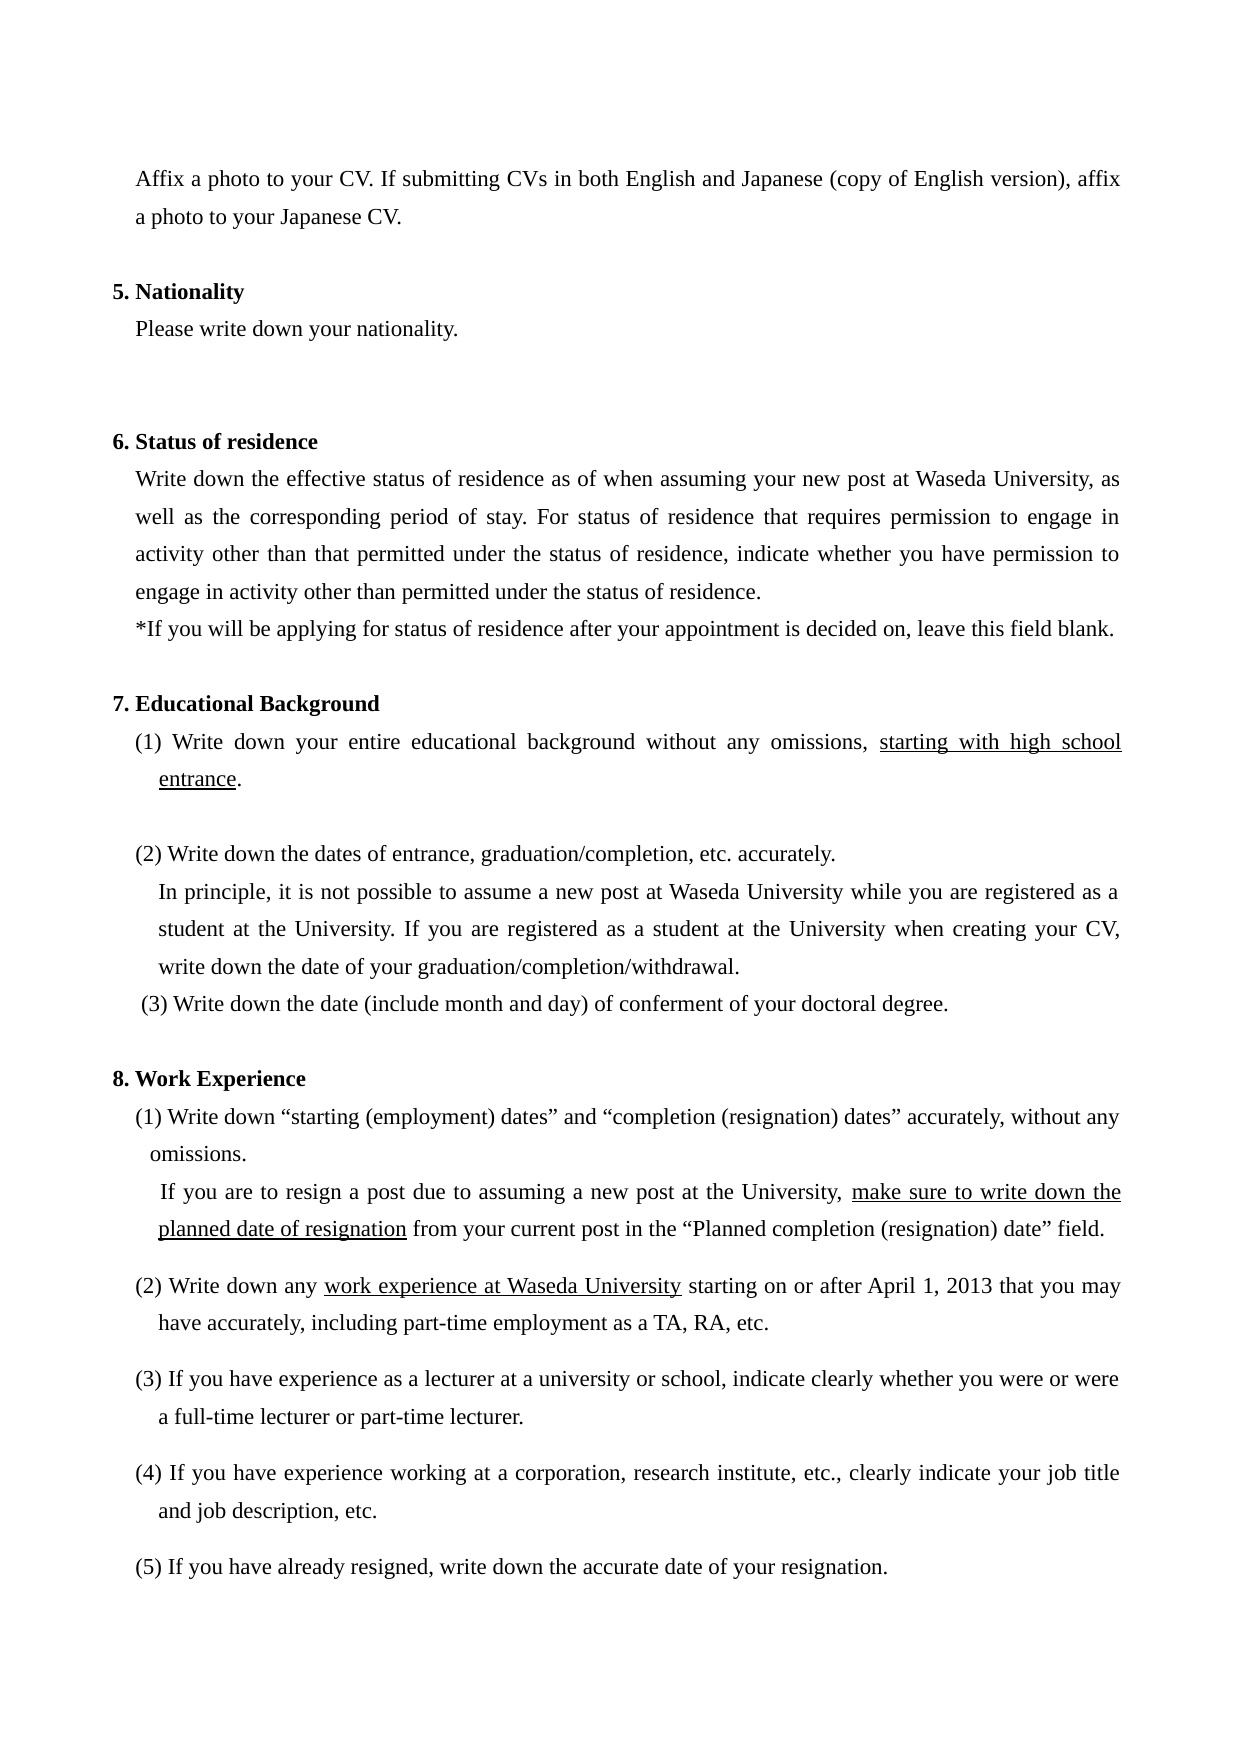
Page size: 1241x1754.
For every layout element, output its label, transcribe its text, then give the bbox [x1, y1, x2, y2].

text *If you will be applying for status of residence after your appointment is decided on, leave this field blank. [135, 604, 1122, 642]
text (5) If you have already resigned, write down the accurate date of your resignation. [112, 1542, 1122, 1579]
text Affix a photo to your CV. If submitting CVs in both English and Japanese (copy of English version), affix a photo to your Japanese CV. [135, 154, 1122, 229]
text (3) Write down the date (include month and day) of conferment of your doctoral degree. [135, 979, 1122, 1017]
text 5. Nationality [112, 267, 1122, 304]
text 8. Work Experience [112, 1054, 1122, 1092]
text (4) If you have experience working at a corporation, research institute, etc., clearly indicate your job title and job description, etc. [135, 1448, 1122, 1523]
text (1) Write down “starting (employment) dates” and “completion (resignation) dates” accurately, without any omissions. [135, 1092, 1122, 1167]
text 7. Educational Background [112, 679, 1122, 717]
text 6. Status of residence [112, 417, 1122, 454]
text Please write down your nationality. [112, 304, 1122, 342]
text (2) Write down any work experience at Waseda University starting on or after April 1, 2013 that you may have accurately, including part-time employment as a TA, RA, etc. [135, 1261, 1122, 1336]
text (1) Write down your entire educational background without any omissions, starting with high school entrance. [135, 717, 1122, 792]
text Write down the effective status of residence as of when assuming your new post at Waseda University, as well as the corresponding period of stay. For status of residence that requires permission to engage in activity other than that permitted under the status of residence, indicate whether you have permission to engage in activity other than permitted under the status of residence. [135, 454, 1122, 604]
text (3) If you have experience as a lecturer at a university or school, indicate clearly whether you were or were a full-time lecturer or part-time lecturer. [135, 1354, 1122, 1429]
text If you are to resign a post due to assuming a new post at the University, make sure to write down the planned date of resignation from your current post in the “Planned completion (resignation) date” field. [135, 1167, 1122, 1242]
text (2) Write down the dates of entrance, graduation/completion, etc. accurately. In principle, it is not possible to assume a new post at Waseda University while you are registered as a student at the University. If you are registered as a student at the University when creating your CV, write down the date of your graduation/completion/withdrawal. [135, 829, 1122, 979]
